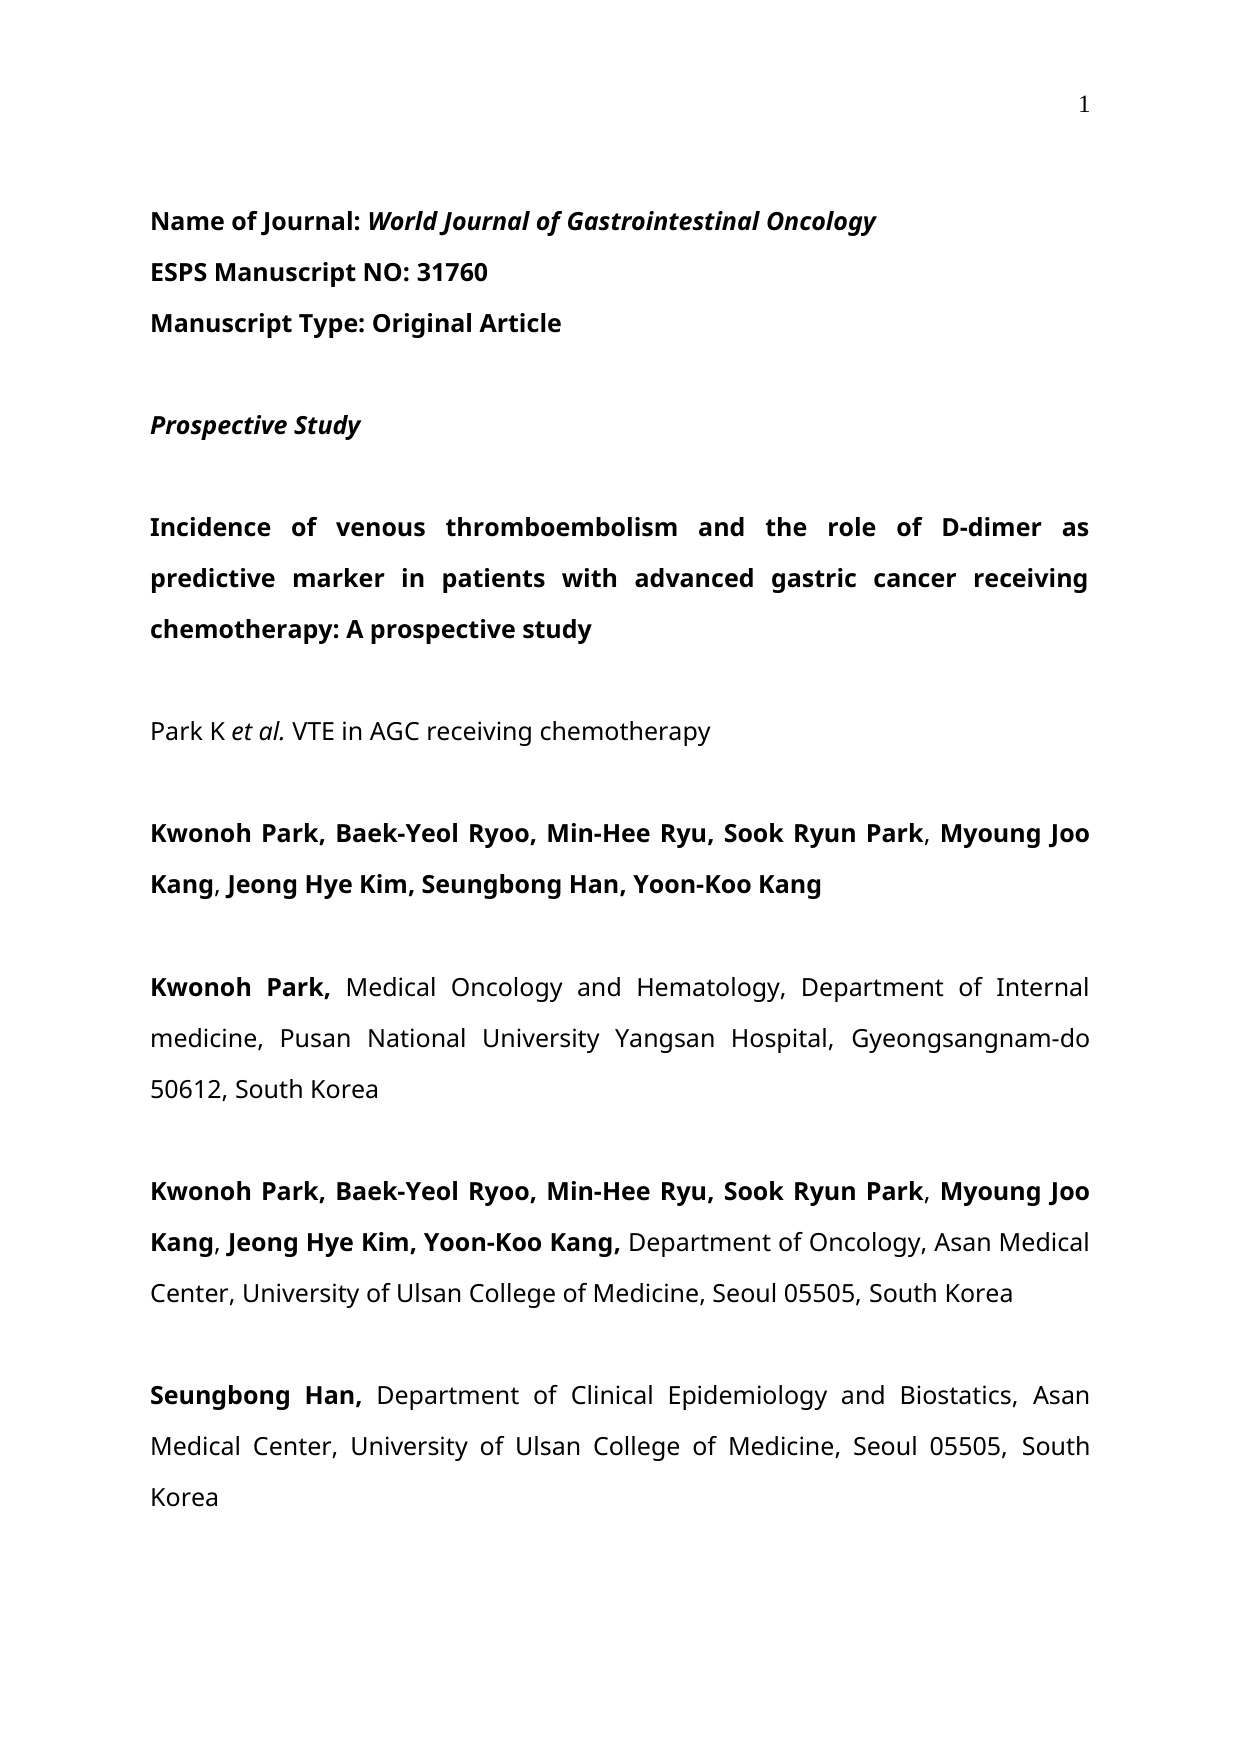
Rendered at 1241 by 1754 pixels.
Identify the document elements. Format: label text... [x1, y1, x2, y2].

text Kwonoh Park, Baek-Yeol Ryoo, Min-Hee Ryu, Sook Ryun Park, Myoung Joo Kang, Jeong Hye Kim, Yoon-Koo Kang, Department of Oncology, Asan Medical Center, University of Ulsan College of Medicine, Seoul 05505, South Korea [150, 1173, 1090, 1309]
text Kwonoh Park, Baek-Yeol Ryoo, Min-Hee Ryu, Sook Ryun Park, Myoung Joo Kang, Jeong Hye Kim, Seungbong Han, Yoon-Koo Kang [150, 816, 1090, 901]
text Park K et al. VTE in AGC receiving chemotherapy [150, 714, 1090, 748]
text Kwonoh Park, Medical Oncology and Hematology, Department of Internal medicine, Pusan National University Yangsan Hospital, Gyeongsangnam-do 50612, South Korea [150, 969, 1090, 1105]
text Name of Journal: World Journal of Gastrointestinal Oncology [150, 203, 1090, 238]
text Seungbong Han, Department of Clinical Epidemiology and Biostatics, Asan Medical Center, University of Ulsan College of Medicine, Seoul 05505, South Korea [150, 1377, 1090, 1514]
text Prospective Study [150, 408, 1090, 442]
text Incidence of venous thromboembolism and the role of D-dimer as predictive marker in patients with advanced gastric cancer receiving chemotherapy: A prospective study [150, 510, 1090, 646]
text ESPS Manuscript NO: 31760 [150, 254, 1090, 289]
text Manuscript Type: Original Article [150, 306, 1090, 340]
